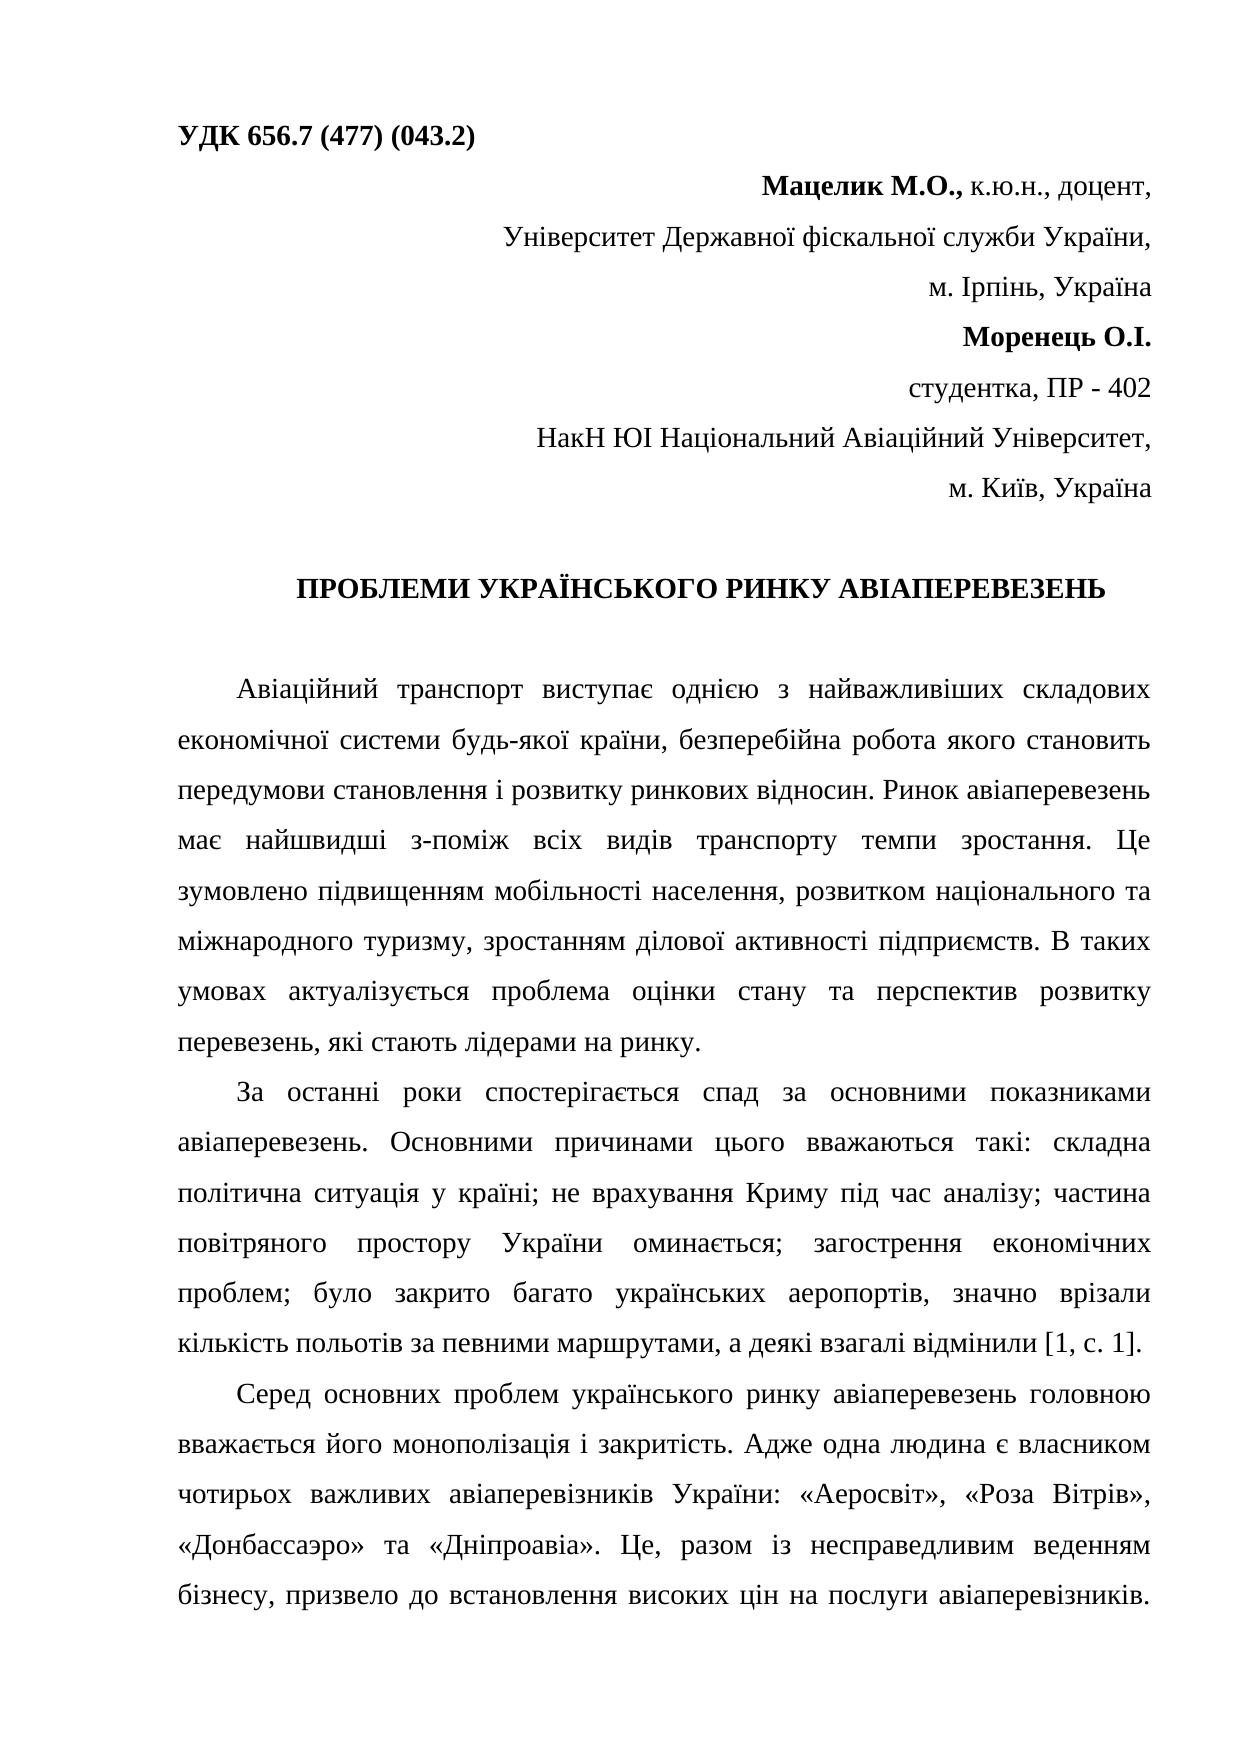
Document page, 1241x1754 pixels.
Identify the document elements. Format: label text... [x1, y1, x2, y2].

text Університет Державної фіскальної служби України, [177, 219, 1152, 252]
text Мацелик М.О., к.ю.н., доцент, [177, 168, 1152, 202]
text Моренець О.І. [177, 319, 1152, 353]
text Авіаційний транспорт виступає однією з найважливіших складових економічної системи будь-якої країни, безперебійна робота якого становить передумови становлення і розвитку ринкових відносин. Ринок авіаперевезень має найшвидші з-поміж всіх видів транспорту темпи зростання. Це зумовлено підвищенням мобільності населення, розвитком національного та міжнародного туризму, зростанням ділової активності підприємств. В таких умовах актуалізується проблема оцінки стану та перспектив розвитку перевезень, які стають лідерами на ринку. [177, 672, 1152, 1057]
text УДК 656.7 (477) (043.2) [177, 118, 1152, 152]
text За останні роки спостерігається спад за основними показниками авіаперевезень. Основними причинами цього вважаються такі: складна політична ситуація у країні; не врахування Криму під час аналізу; частина повітряного простору України оминається; загострення економічних проблем; було закрито багато українських аеропортів, значно врізали кількість польотів за певними маршрутами, а деякі взагалі відмінили [1, с. 1]. [177, 1074, 1152, 1359]
text ПРОБЛЕМИ УКРАЇНСЬКОГО РИНКУ АВІАПЕРЕВЕЗЕНЬ [177, 571, 1152, 604]
text м. Ірпінь, Україна [177, 269, 1152, 303]
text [177, 1376, 1152, 1611]
text НакН ЮІ Національний Авіаційний Університет, [177, 420, 1152, 453]
text студентка, ПР - 402 [177, 370, 1152, 403]
text м. Київ, Україна [177, 470, 1152, 504]
